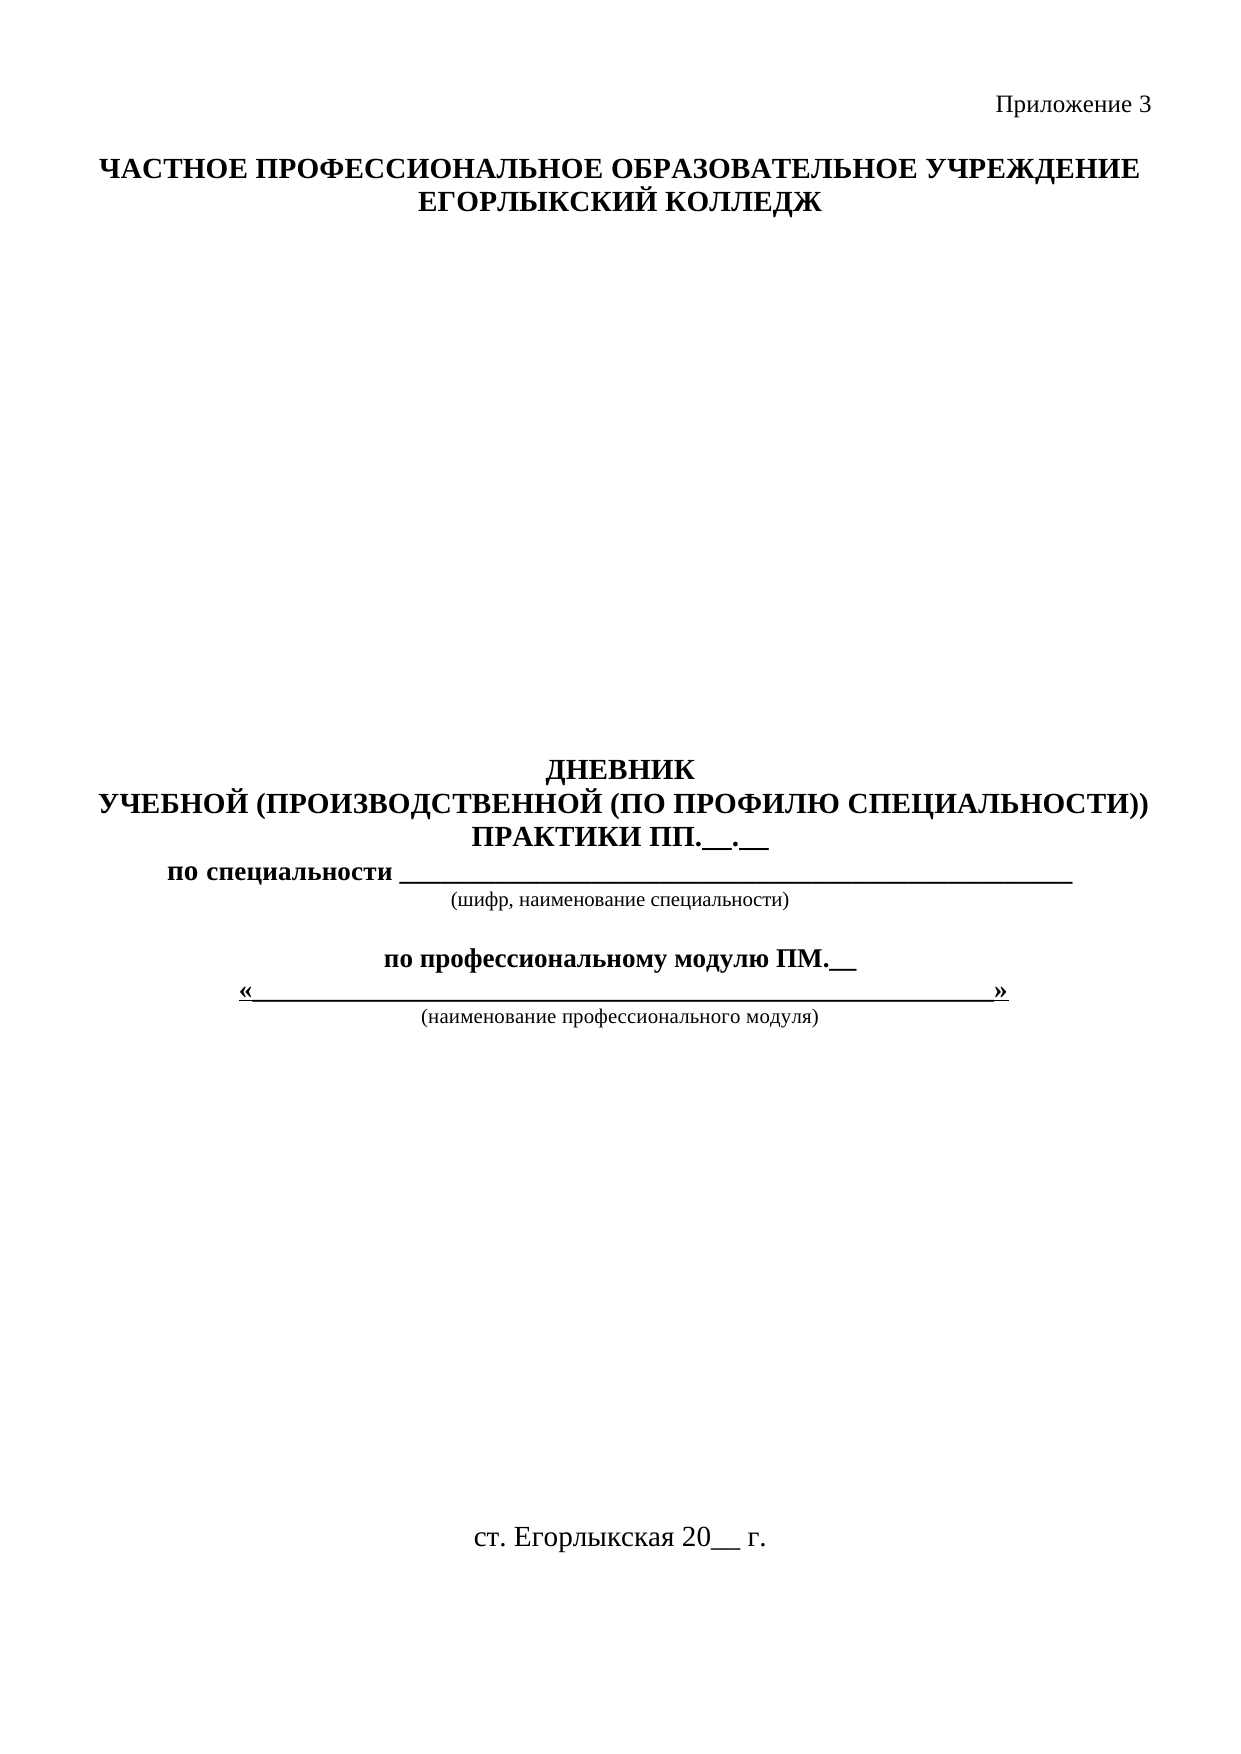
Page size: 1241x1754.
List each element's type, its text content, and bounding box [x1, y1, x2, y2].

text ДНЕВНИК [89, 752, 1152, 786]
text (наименование профессионального модуля) [89, 1004, 1152, 1028]
text Приложение 3 [89, 89, 1152, 117]
text ЧАСТНОЕ ПРОФЕССИОНАЛЬНОЕ ОБРАЗОВАТЕЛЬНОЕ УЧРЕЖДЕНИЕ [89, 151, 1152, 184]
text «______________________________________________________» [89, 973, 1152, 1004]
text ЕГОРЛЫКСКИЙ КОЛЛЕДЖ [89, 184, 1152, 218]
text УЧЕБНОЙ (ПРОИЗВОДСТВЕННОЙ (ПО ПРОФИЛЮ СПЕЦИАЛЬНОСТИ)) ПРАКТИКИ ПП.__.__ [89, 786, 1152, 853]
text по профессиональному модулю ПМ.__ [89, 942, 1152, 973]
text (шифр, наименование специальности) [89, 886, 1152, 911]
text ст. Егорлыкская 20__ г. [89, 1519, 1152, 1553]
text по специальности _________________________________________________ [89, 853, 1152, 886]
